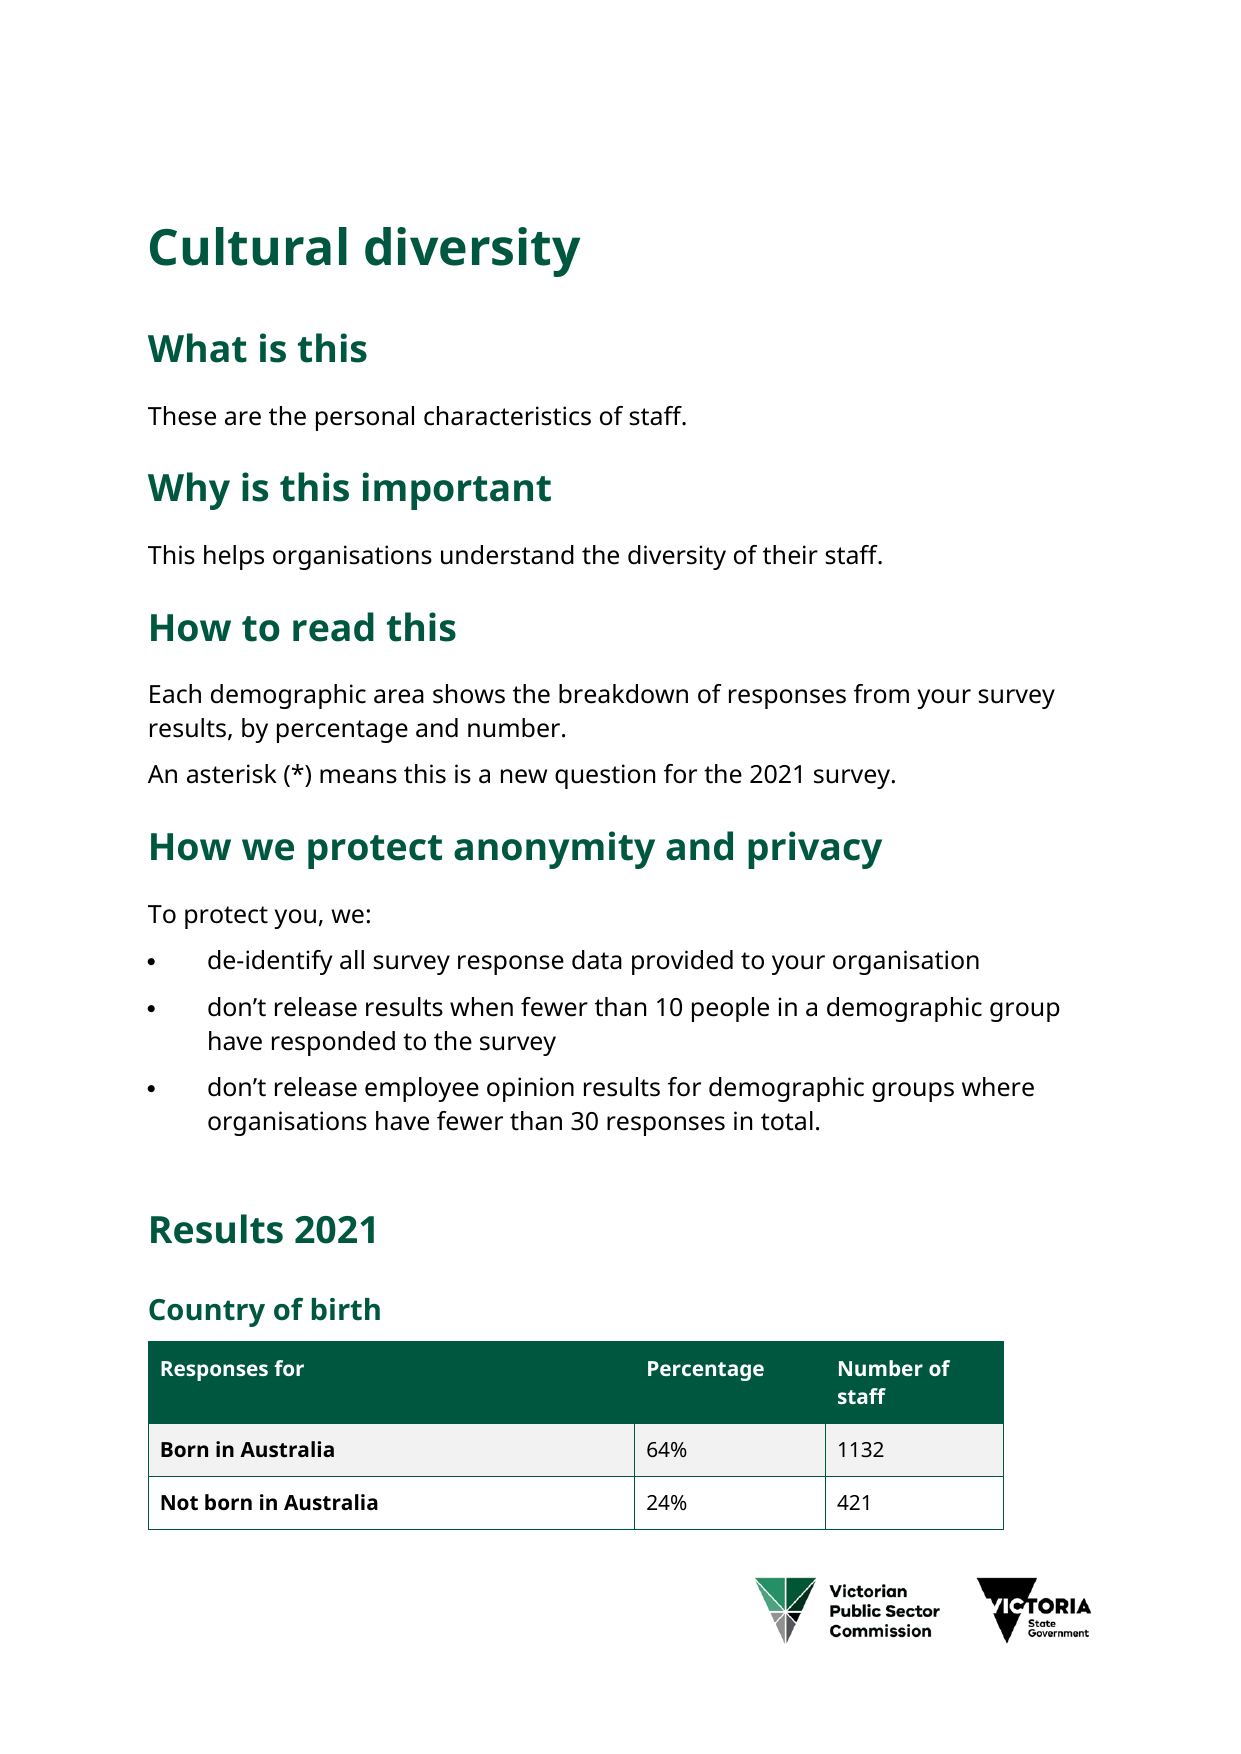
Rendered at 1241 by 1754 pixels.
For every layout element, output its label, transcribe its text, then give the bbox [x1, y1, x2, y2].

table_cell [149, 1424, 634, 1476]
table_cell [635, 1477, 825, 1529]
subtitle How to read this [148, 601, 1092, 652]
subtitle Country of birth [148, 1290, 1092, 1329]
text This helps organisations understand the diversity of their staff. [148, 538, 1092, 572]
list de-identify all survey response data provided to your organisation [148, 943, 1092, 977]
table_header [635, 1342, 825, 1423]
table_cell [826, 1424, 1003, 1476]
text An asterisk (*) means this is a new question for the 2021 survey. [148, 757, 1092, 791]
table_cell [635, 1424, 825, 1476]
list don’t release employee opinion results for demographic groups where organisations have fewer than 30 responses in total. [148, 1070, 1092, 1138]
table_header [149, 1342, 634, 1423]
text Each demographic area shows the breakdown of responses from your survey results, by percentage and number. [148, 677, 1092, 745]
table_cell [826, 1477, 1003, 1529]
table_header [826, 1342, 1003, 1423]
subtitle How we protect anonymity and privacy [148, 820, 1092, 871]
picture [754, 1577, 1093, 1645]
subtitle Results 2021 [148, 1203, 1092, 1254]
subtitle What is this [148, 323, 1092, 374]
text These are the personal characteristics of staff. [148, 398, 1092, 433]
subtitle Why is this important [148, 462, 1092, 513]
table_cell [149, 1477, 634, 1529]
subtitle Cultural diversity [148, 212, 1092, 280]
list don’t release results when fewer than 10 people in a demographic group have responded to the survey [148, 989, 1092, 1057]
text To protect you, we: [148, 896, 1092, 930]
